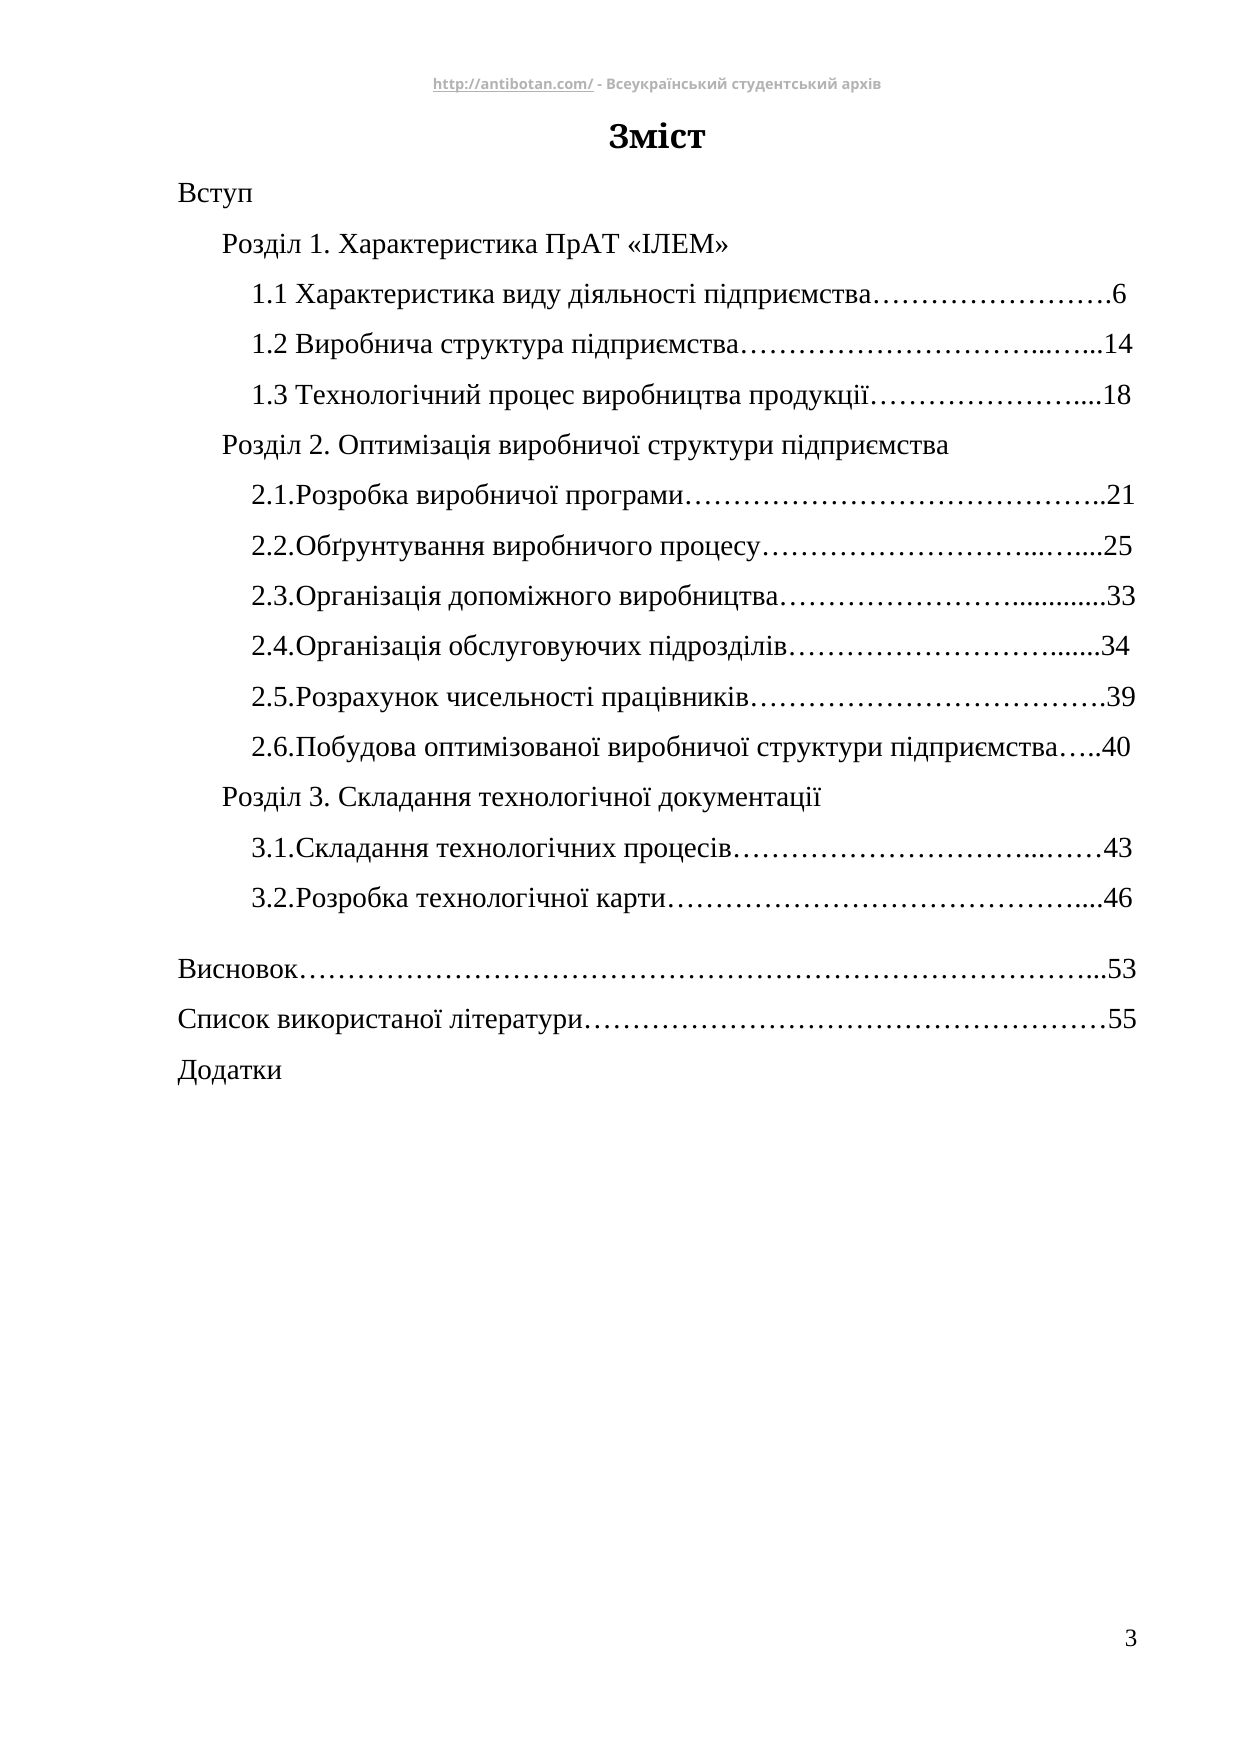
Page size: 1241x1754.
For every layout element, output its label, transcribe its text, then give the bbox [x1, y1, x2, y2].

text Додатки [177, 1052, 1137, 1085]
list Складання технологічних процесів…………………………...……43 [251, 830, 1137, 863]
text Розділ 2. Оптимізація виробничої структури підприємства [222, 427, 1137, 461]
list Характеристика виду діяльності підприємства…………………….6 [251, 276, 1137, 310]
list Технологічний процес виробництва продукції…………………....18 [251, 377, 1137, 410]
list Організація обслуговуючих підрозділів……………………….......34 [251, 628, 1137, 662]
text Розділ 3. Складання технологічної документації [222, 779, 1137, 813]
list Обґрунтування виробничого процесу………………………...…....25 [251, 528, 1137, 561]
text Вступ [177, 176, 1137, 209]
list Побудова оптимізованої виробничої структури підприємства…..40 [251, 729, 1137, 763]
list Організація допоміжного виробництва…………………….............33 [251, 578, 1137, 612]
list Розробка виробничої програми……………………………………..21 [251, 477, 1137, 511]
list Виробнича структура підприємства…………………………...…...14 [251, 327, 1137, 360]
text Висновок………………………………………………………………………...53 [177, 951, 1137, 985]
list Розробка технологічної карти……………………………………....46 [251, 880, 1137, 913]
list Розрахунок чисельності працівників……………………………….39 [251, 679, 1137, 712]
text Список використаної літератури………………………………………………55 [177, 1001, 1137, 1035]
text Розділ 1. Характеристика ПрАТ «ІЛЕМ» [222, 226, 1137, 259]
text Зміст [177, 118, 1137, 156]
